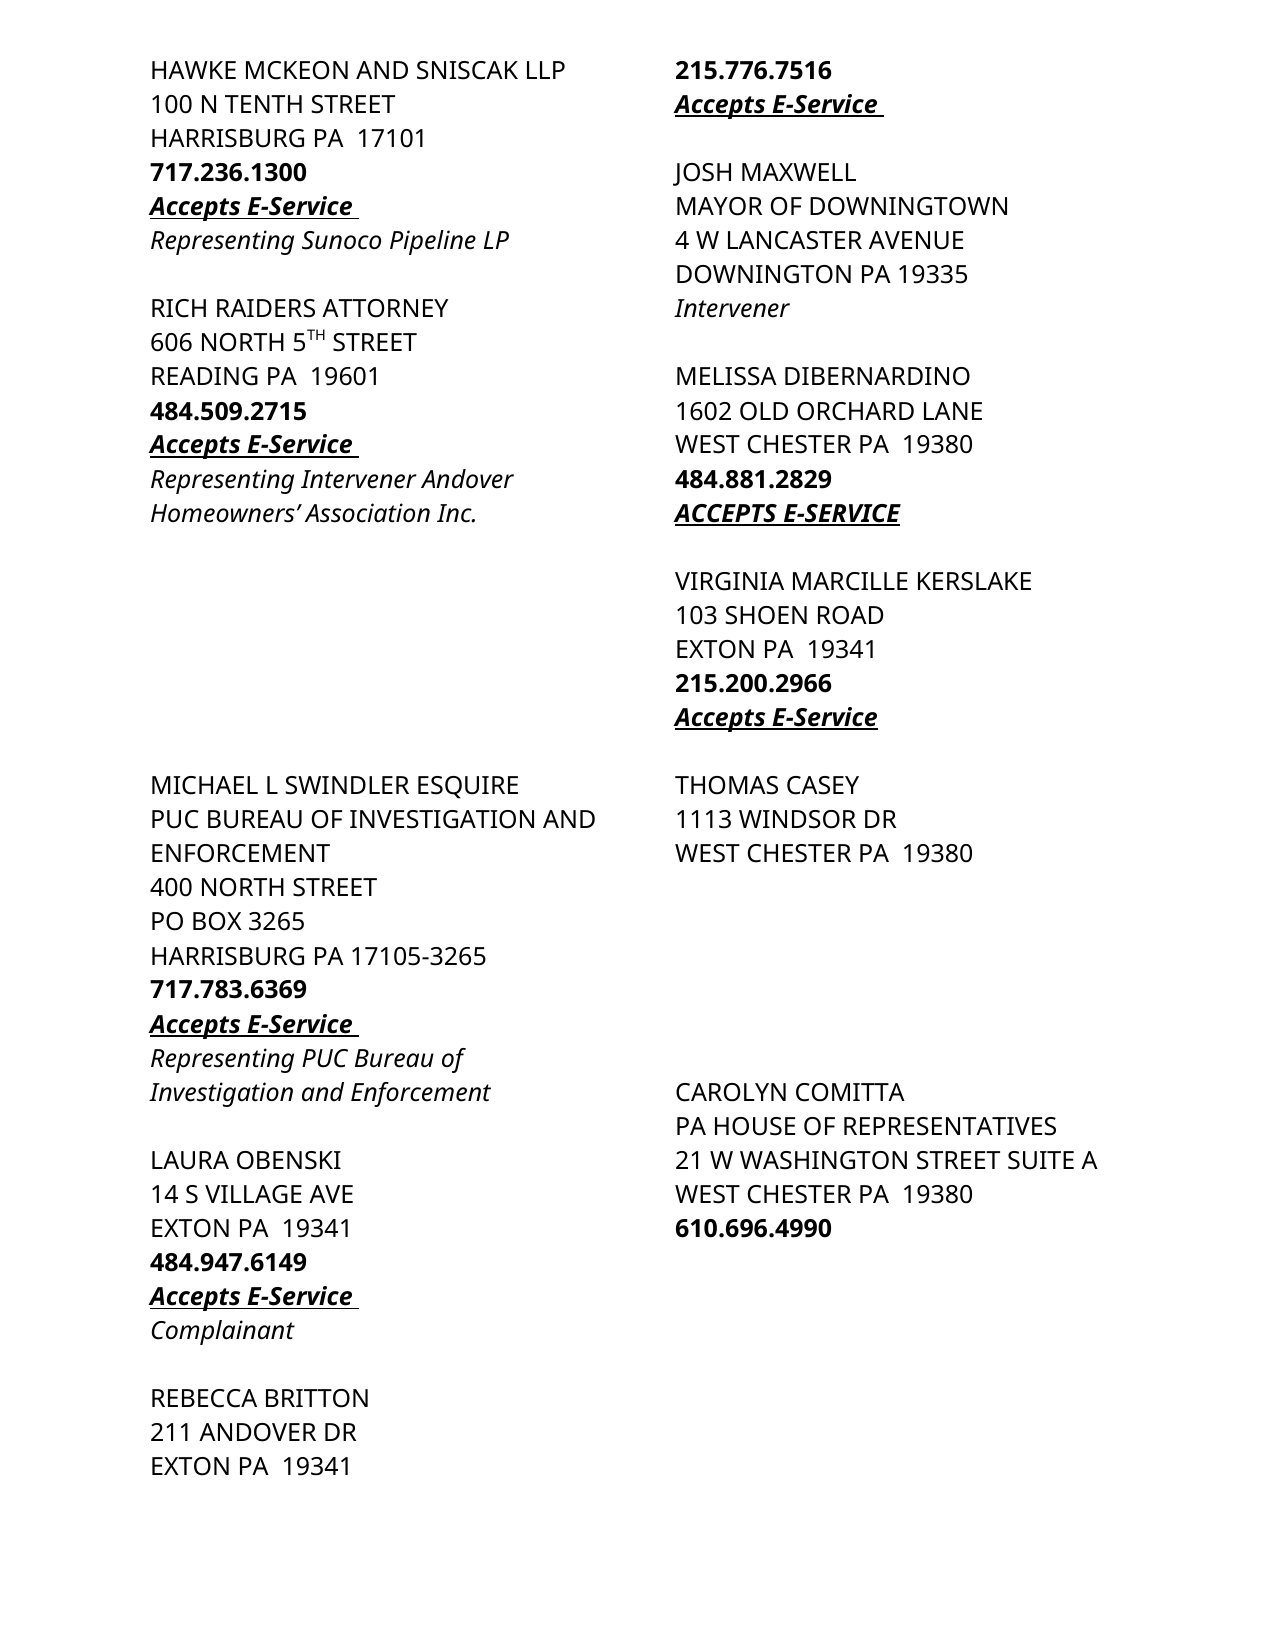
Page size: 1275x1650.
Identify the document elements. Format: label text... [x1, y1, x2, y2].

text 400 NORTH STREET [150, 870, 600, 904]
text Representing PUC Bureau of Investigation and Enforcement [150, 1040, 600, 1108]
text THOMAS CASEY 1113 WINDSOR DR WEST CHESTER PA 19380 [675, 768, 1125, 904]
text Accepts E-Service [150, 1006, 600, 1040]
text 21 W WASHINGTON STREET SUITE A [675, 1142, 1125, 1177]
text MICHAEL L SWINDLER ESQUIRE [150, 768, 600, 802]
text HARRISBURG PA 17105-3265 [150, 938, 600, 972]
text 610.696.4990 [675, 1211, 1125, 1245]
text Representing Intervener Andover Homeowners’ Association Inc. [150, 461, 600, 529]
text THOMAS J SNISCAK ESQUIRE HAWKE MCKEON AND SNISCAK LLP 100 N TENTH STREET HARRISBURG PA 17101 717.236.1300 Accepts E-Service [150, 52, 600, 223]
text PUC BUREAU OF INVESTIGATION AND ENFORCEMENT [150, 802, 600, 870]
text Accepts E-Service [675, 700, 1125, 734]
text REBECCA BRITTON 211 ANDOVER DR EXTON PA 19341 215.776.7516 Accepts E-Service [675, 52, 1125, 121]
text Representing Sunoco Pipeline LP [150, 223, 600, 257]
text RICH RAIDERS ATTORNEY 606 NORTH 5TH STREET READING PA 19601 484.509.2715 Accepts E-Service [150, 257, 600, 461]
text WEST CHESTER PA 19380 [675, 1177, 1125, 1211]
text MELISSA DIBERNARDINO 1602 OLD ORCHARD LANE WEST CHESTER PA 19380 484.881.2829 ACCEPTS E-SERVICE [675, 359, 1125, 563]
text REBECCA BRITTON 211 ANDOVER DR EXTON PA 19341 215.776.7516 Accepts E-Service [150, 1381, 600, 1483]
text CAROLYN COMITTA [675, 1074, 1125, 1108]
text VIRGINIA MARCILLE KERSLAKE [675, 563, 1125, 597]
text 103 SHOEN ROAD [675, 597, 1125, 632]
text 215.200.2966 [675, 666, 1125, 700]
text Complainant [150, 1313, 600, 1347]
text PA HOUSE OF REPRESENTATIVES [675, 1108, 1125, 1142]
text 717.783.6369 [150, 972, 600, 1006]
text JOSH MAXWELL MAYOR OF DOWNINGTOWN [675, 155, 1125, 223]
text EXTON PA 19341 [675, 632, 1125, 666]
text PO BOX 3265 [150, 904, 600, 938]
text LAURA OBENSKI 14 S VILLAGE AVE EXTON PA 19341 484.947.6149 Accepts E-Service [150, 1142, 600, 1313]
text 4 W LANCASTER AVENUE DOWNINGTON PA 19335 Intervener [675, 223, 1125, 325]
